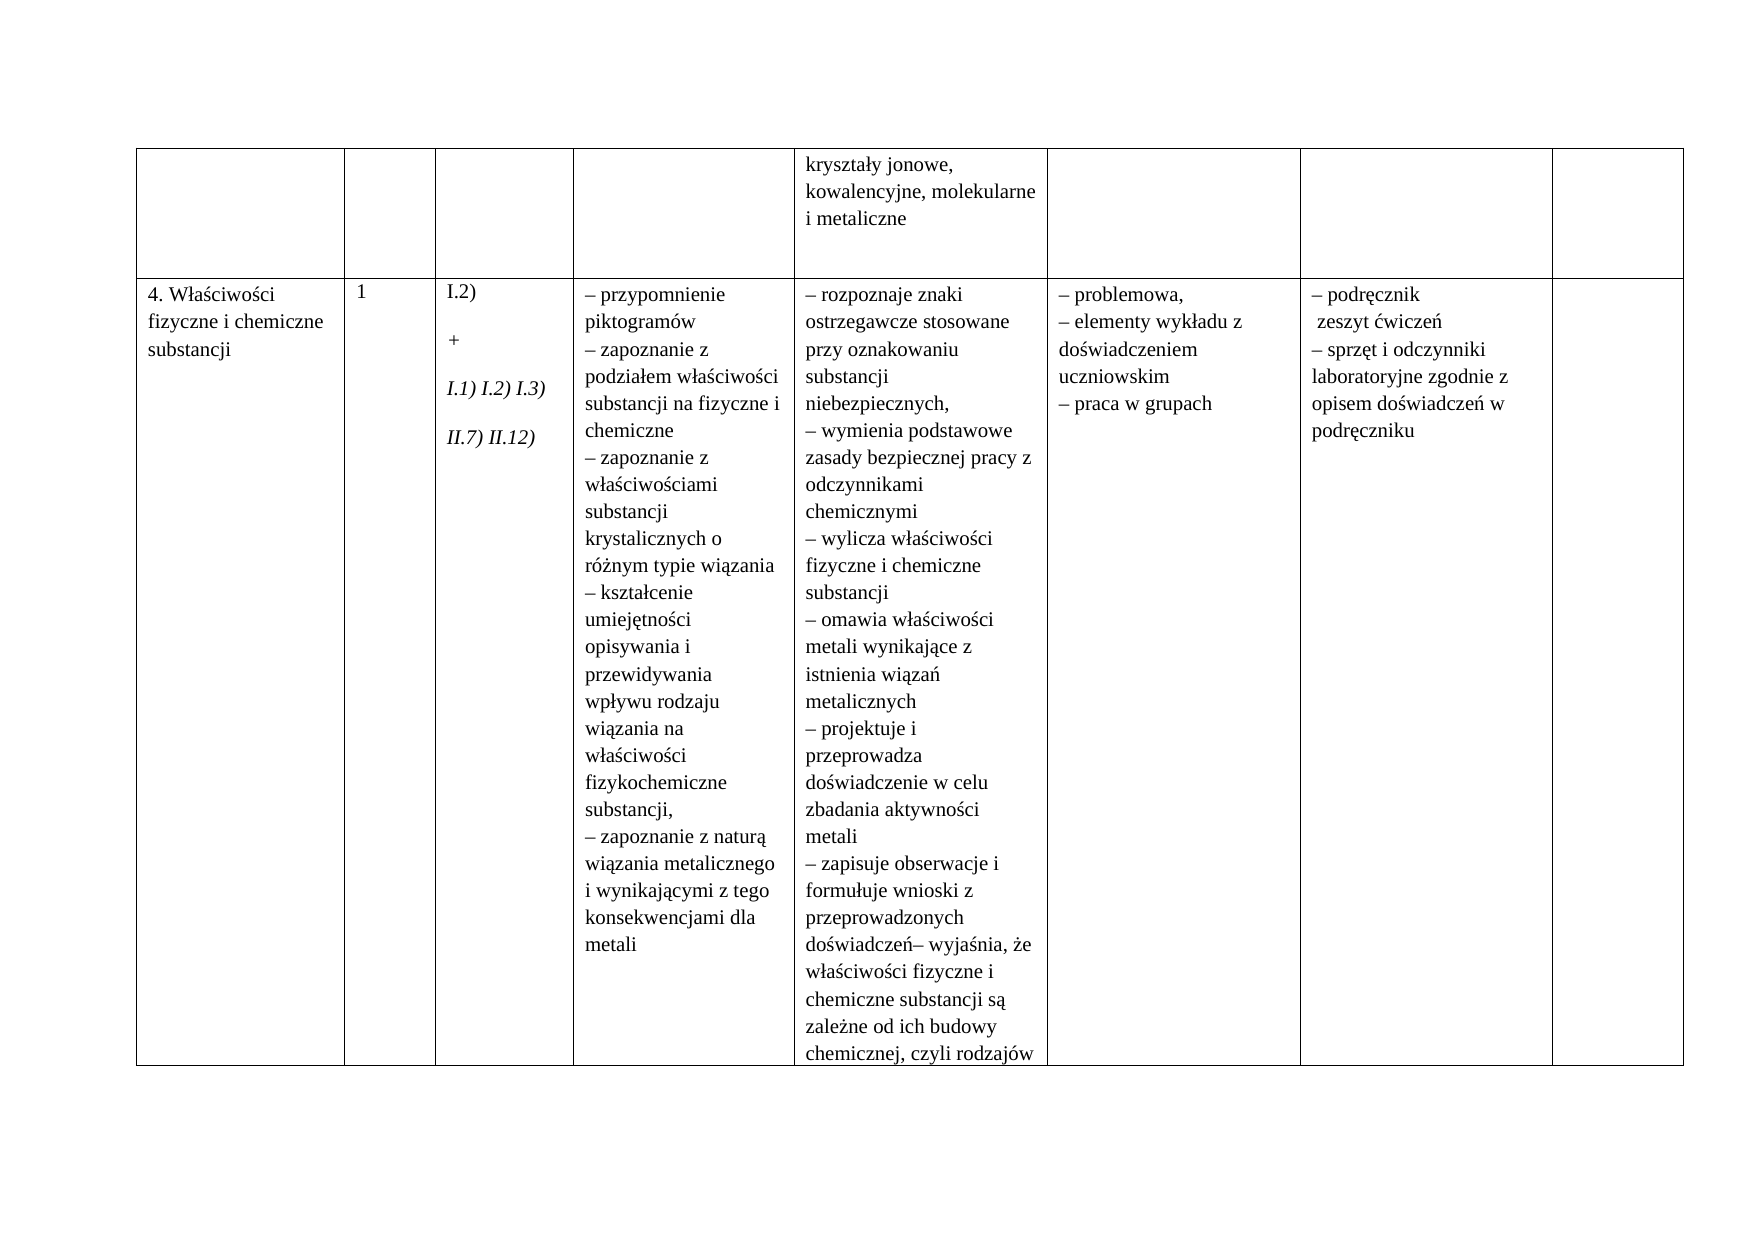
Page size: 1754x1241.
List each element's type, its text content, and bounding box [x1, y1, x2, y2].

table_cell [795, 279, 1047, 1065]
table_cell [1553, 279, 1683, 1065]
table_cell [436, 149, 573, 278]
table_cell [1048, 279, 1300, 1065]
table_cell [1301, 149, 1552, 278]
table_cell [1048, 149, 1300, 278]
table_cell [436, 279, 573, 1065]
table_cell 1 [345, 149, 435, 278]
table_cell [137, 149, 344, 278]
table_cell [1553, 149, 1683, 278]
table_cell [137, 279, 344, 1065]
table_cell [795, 149, 1047, 278]
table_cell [574, 279, 794, 1065]
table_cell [1301, 279, 1552, 1065]
table_cell 1 [345, 279, 435, 1065]
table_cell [574, 149, 794, 278]
